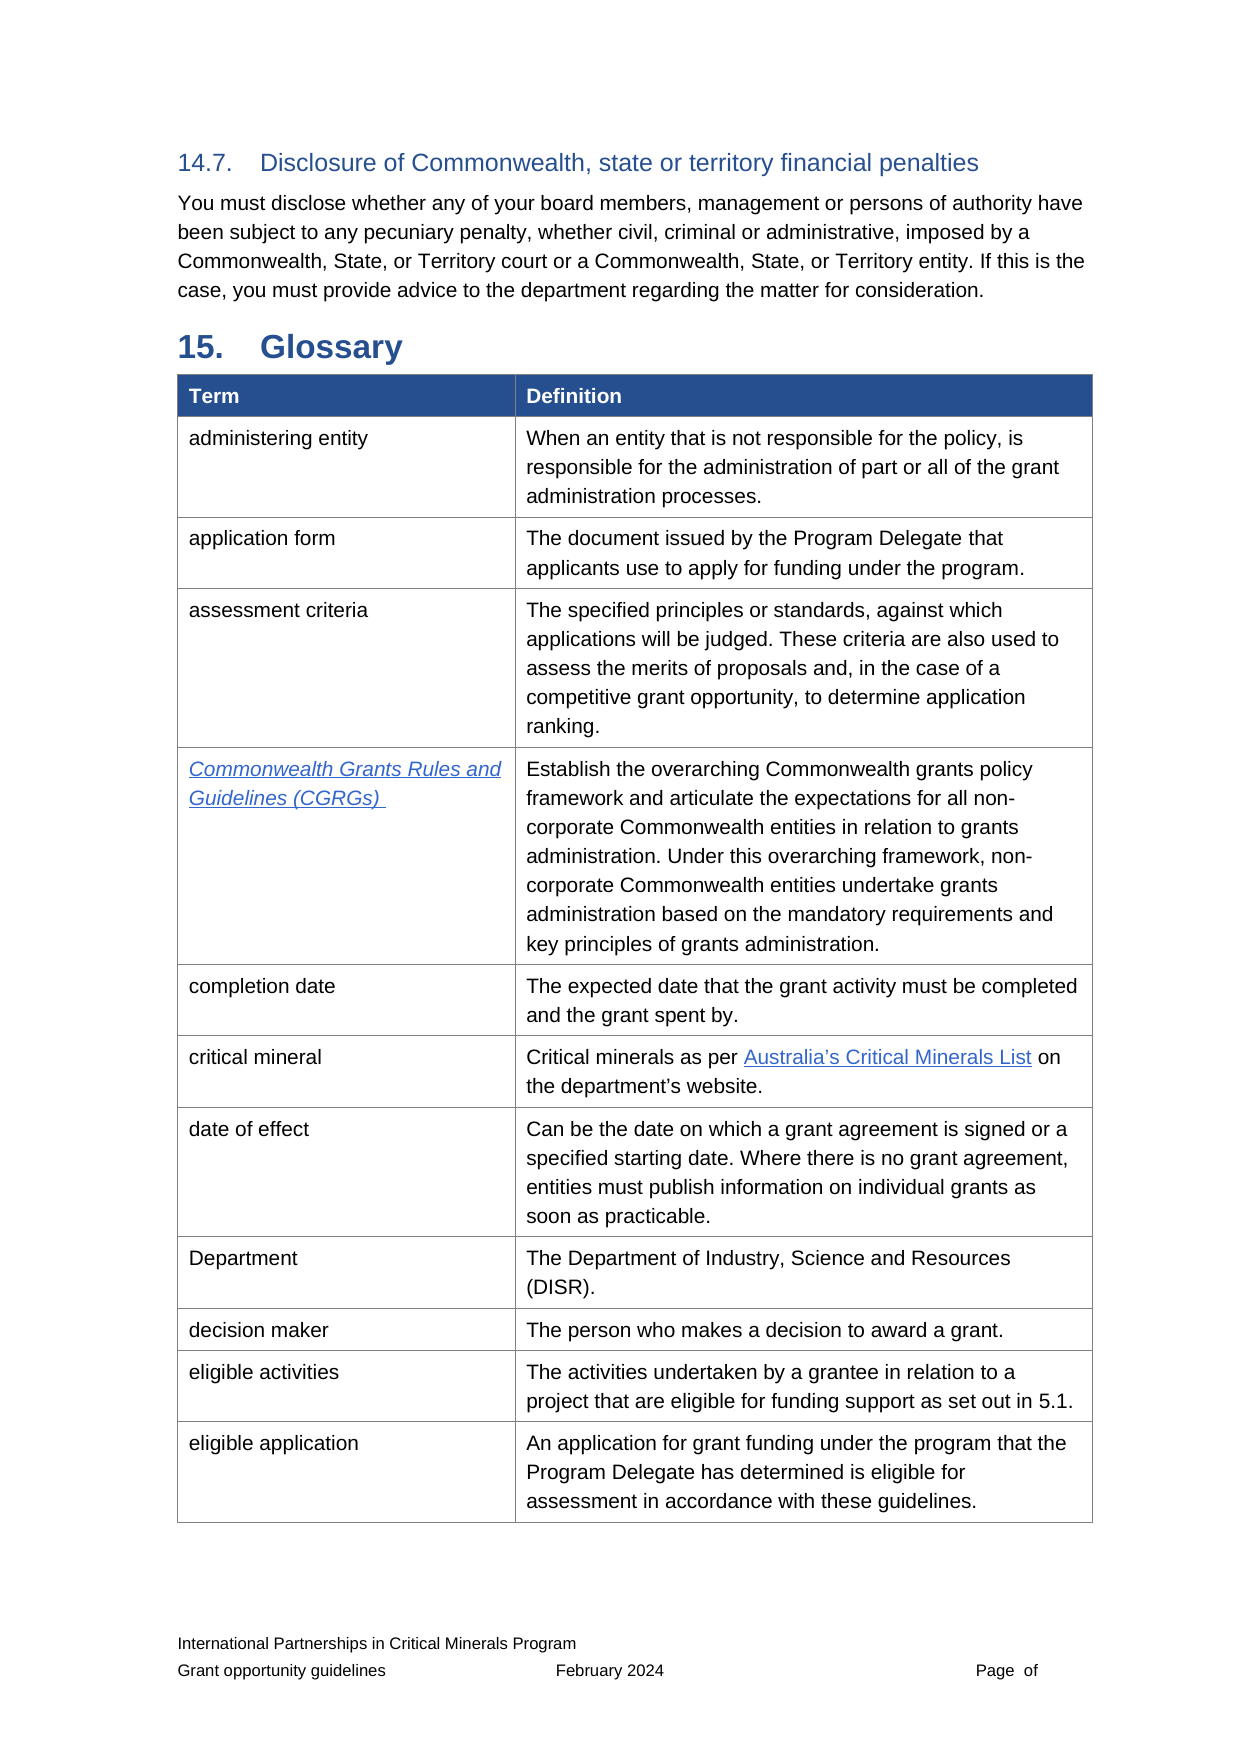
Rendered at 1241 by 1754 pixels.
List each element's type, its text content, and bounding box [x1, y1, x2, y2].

table_cell administering entity [178, 417, 515, 516]
table_cell The specified principles or standards, against which applications will be judged. These criteria are also used to assess the merits of proposals and, in the case of a competitive grant opportunity, to determine application ranking. [516, 589, 1092, 747]
table_cell Can be the date on which a grant agreement is signed or a specified starting date. Where there is no grant agreement, entities must publish information on individual grants as soon as practicable. [516, 1108, 1092, 1236]
table_cell date of effect [178, 1108, 515, 1236]
subtitle Disclosure of Commonwealth, state or territory financial penalties [177, 148, 1092, 177]
table_cell The person who makes a decision to award a grant. [516, 1309, 1092, 1350]
table_cell Critical minerals as per Australia’s Critical Minerals List on the department’s website. [516, 1036, 1092, 1106]
table_cell completion date [178, 965, 515, 1035]
table_header Definition [516, 375, 1092, 416]
table_cell critical mineral [178, 1036, 515, 1106]
table_cell Establish the overarching Commonwealth grants policy framework and articulate the expectations for all non-corporate Commonwealth entities in relation to grants administration. Under this overarching framework, non-corporate Commonwealth entities undertake grants administration based on the mandatory requirements and key principles of grants administration. [516, 748, 1092, 964]
table_cell Department [178, 1237, 515, 1307]
table_cell Commonwealth Grants Rules and Guidelines (CGRGs) [178, 748, 515, 964]
table_cell eligible application [178, 1422, 515, 1522]
subtitle Glossary [177, 327, 1092, 365]
table_cell The expected date that the grant activity must be completed and the grant spent by. [516, 965, 1092, 1035]
table_cell An application for grant funding under the program that the Program Delegate has determined is eligible for assessment in accordance with these guidelines. [516, 1422, 1092, 1522]
table_cell When an entity that is not responsible for the policy, is responsible for the administration of part or all of the grant administration processes. [516, 417, 1092, 516]
table_cell assessment criteria [178, 589, 515, 747]
table_header Term [178, 375, 515, 416]
table_cell The document issued by the Program Delegate that applicants use to apply for funding under the program. [516, 518, 1092, 588]
text You must disclose whether any of your board members, management or persons of authority have been subject to any pecuniary penalty, whether civil, criminal or administrative, imposed by a Commonwealth, State, or Territory court or a Commonwealth, State, or Territory entity. If this is the case, you must provide advice to the department regarding the matter for consideration. [177, 185, 1092, 302]
table_cell The activities undertaken by a grantee in relation to a project that are eligible for funding support as set out in 5.1. [516, 1351, 1092, 1421]
table_cell The Department of Industry, Science and Resources (DISR). [516, 1237, 1092, 1307]
table_cell decision maker [178, 1309, 515, 1350]
table_cell eligible activities [178, 1351, 515, 1421]
table_cell application form [178, 518, 515, 588]
